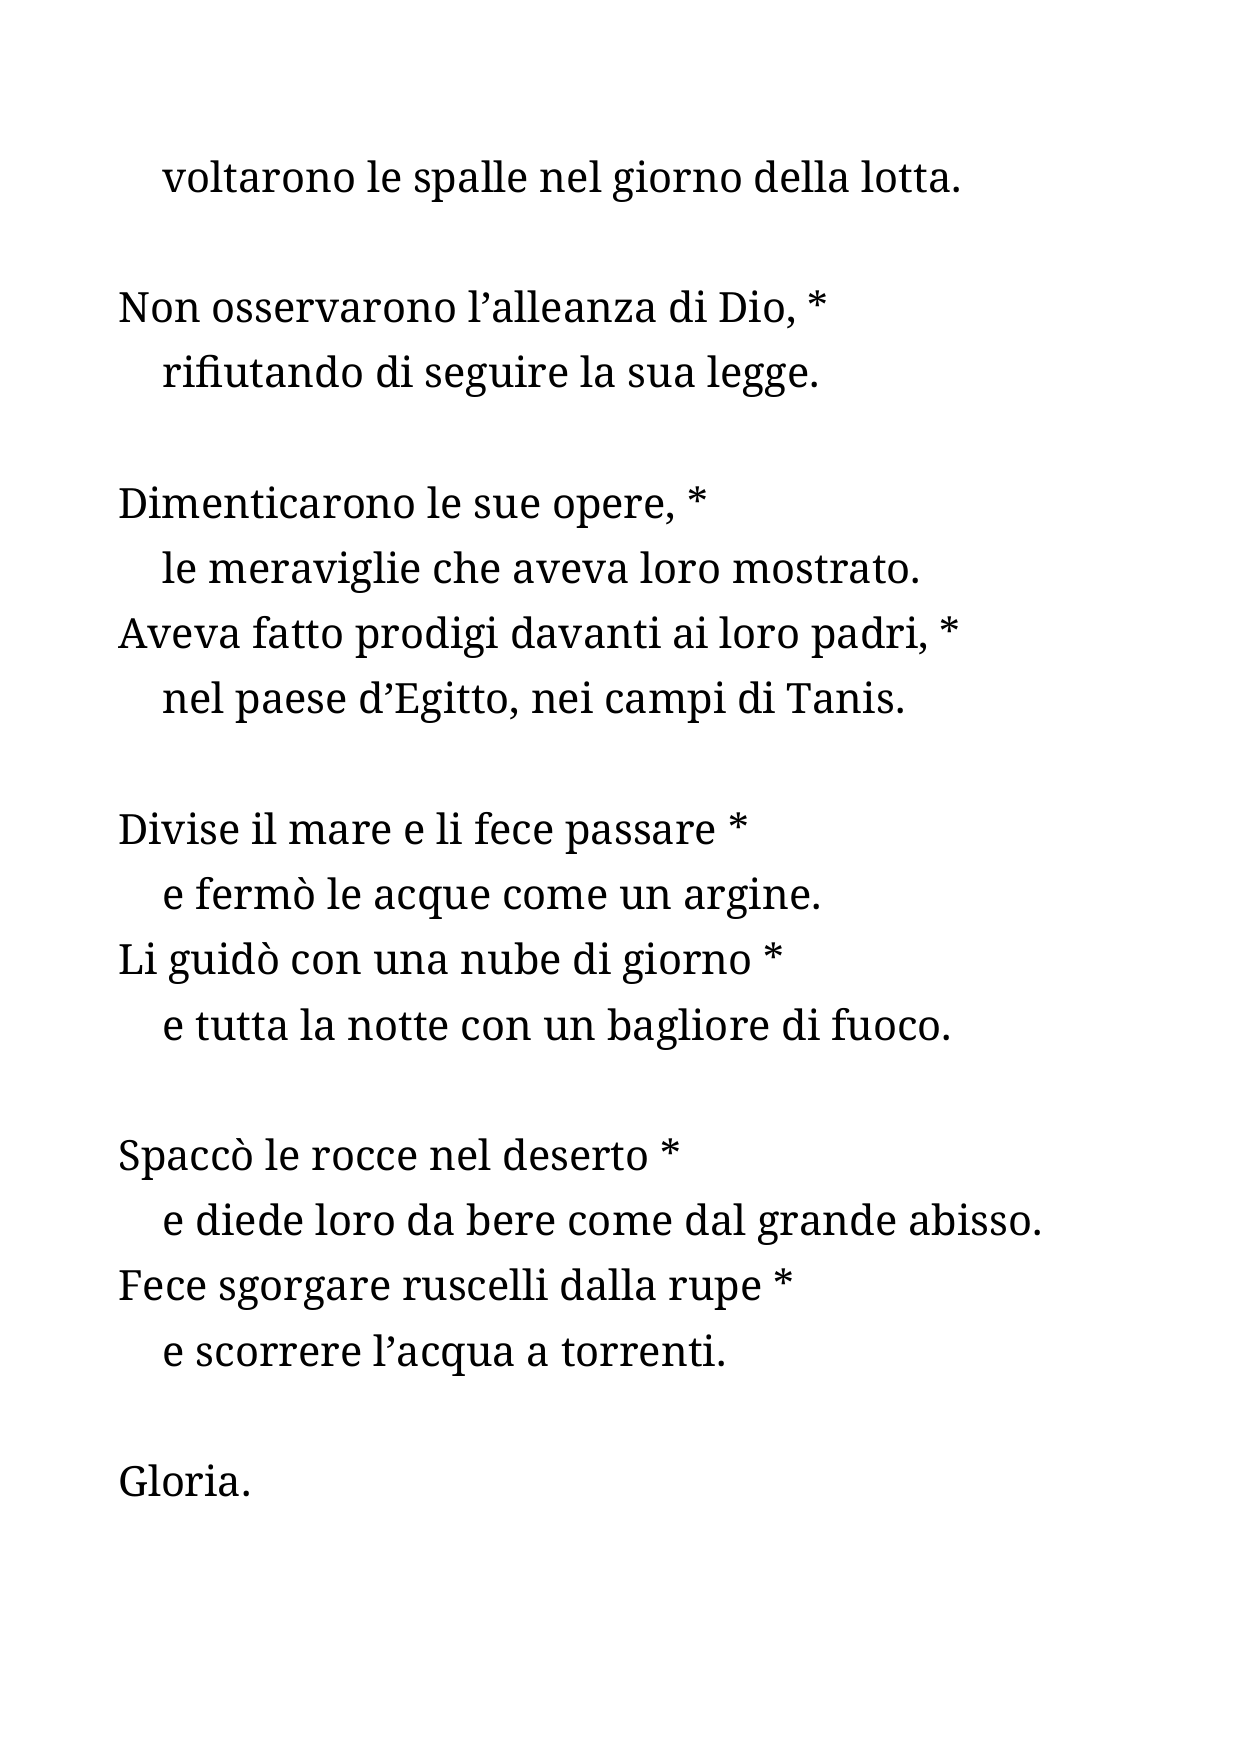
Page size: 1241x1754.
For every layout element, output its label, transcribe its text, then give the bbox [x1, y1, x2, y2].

text voltarono le spalle nel giorno della lotta. [118, 148, 1122, 204]
text e fermò le acque come un argine. [118, 865, 1122, 922]
text e tutta la notte con un bagliore di fuoco. [118, 995, 1122, 1052]
text Aveva fatto prodigi davanti ai loro padri, * [118, 604, 1122, 661]
text Fece sgorgare ruscelli dalla rupe * [118, 1256, 1122, 1313]
text Divise il mare e li fece passare * [118, 800, 1122, 856]
text e scorrere l’acqua a torrenti. [118, 1321, 1122, 1378]
text Dimenticarono le sue opere, * [118, 474, 1122, 530]
text Spaccò le rocce nel deserto * [118, 1126, 1122, 1182]
text le meraviglie che aveva loro mostrato. [118, 539, 1122, 596]
text Li guidò con una nube di giorno * [118, 930, 1122, 987]
text nel paese d’Egitto, nei campi di Tanis. [118, 669, 1122, 726]
text Gloria. [118, 1452, 1122, 1508]
text Non osservarono l’alleanza di Dio, * [118, 278, 1122, 335]
text rifiutando di seguire la sua legge. [118, 343, 1122, 400]
text e diede loro da bere come dal grande abisso. [118, 1191, 1122, 1248]
